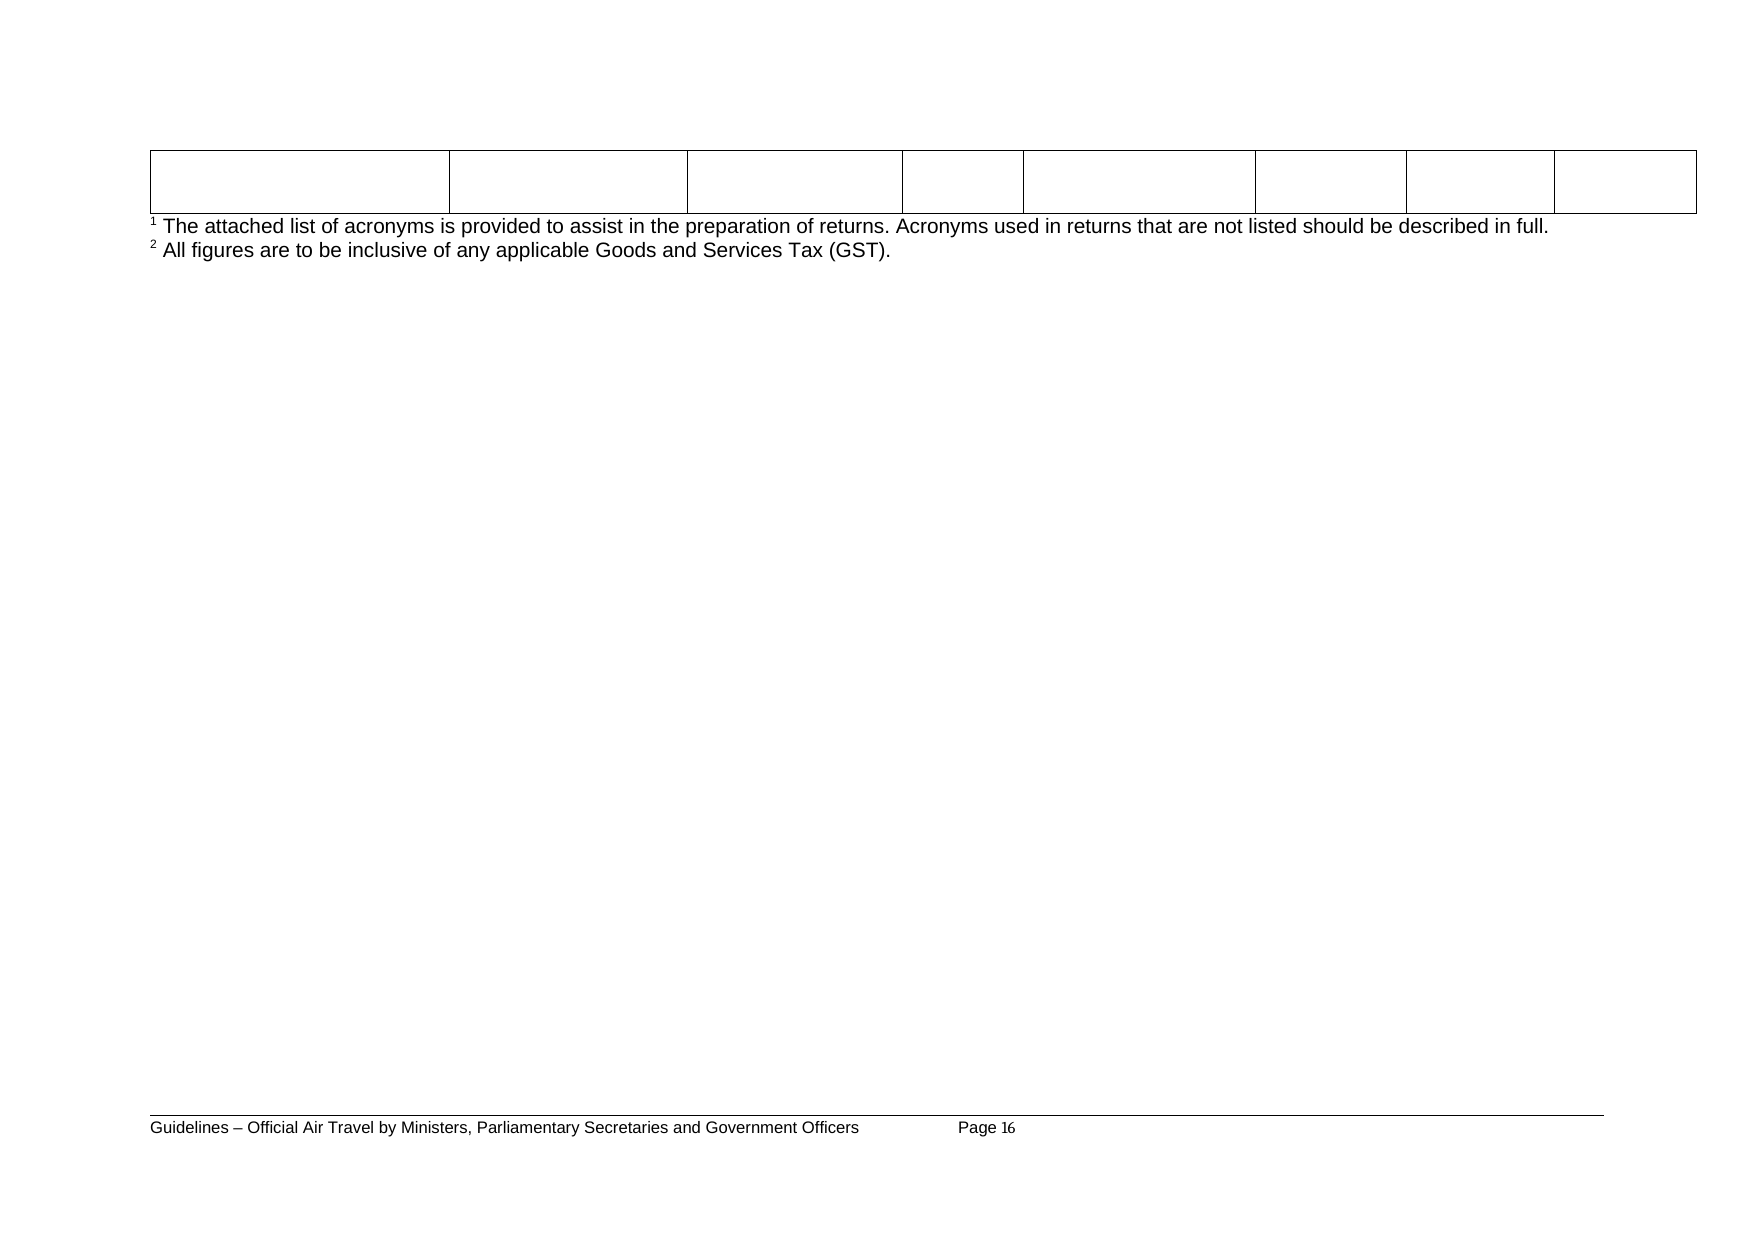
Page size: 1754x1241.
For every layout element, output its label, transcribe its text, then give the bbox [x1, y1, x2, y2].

table_cell [1407, 151, 1554, 212]
table_cell [903, 151, 1023, 212]
table_cell [450, 151, 687, 212]
table_cell [1555, 151, 1696, 212]
table_cell [1256, 151, 1406, 212]
table_cell [688, 151, 902, 212]
table_cell [151, 151, 449, 212]
table_cell [1024, 151, 1255, 212]
text 2 All figures are to be inclusive of any applicable Goods and Services Tax (GST). [150, 237, 1604, 261]
text 1 The attached list of acronyms is provided to assist in the preparation of returns. Acronyms used in returns that are not listed should be described in full. [150, 214, 1604, 237]
